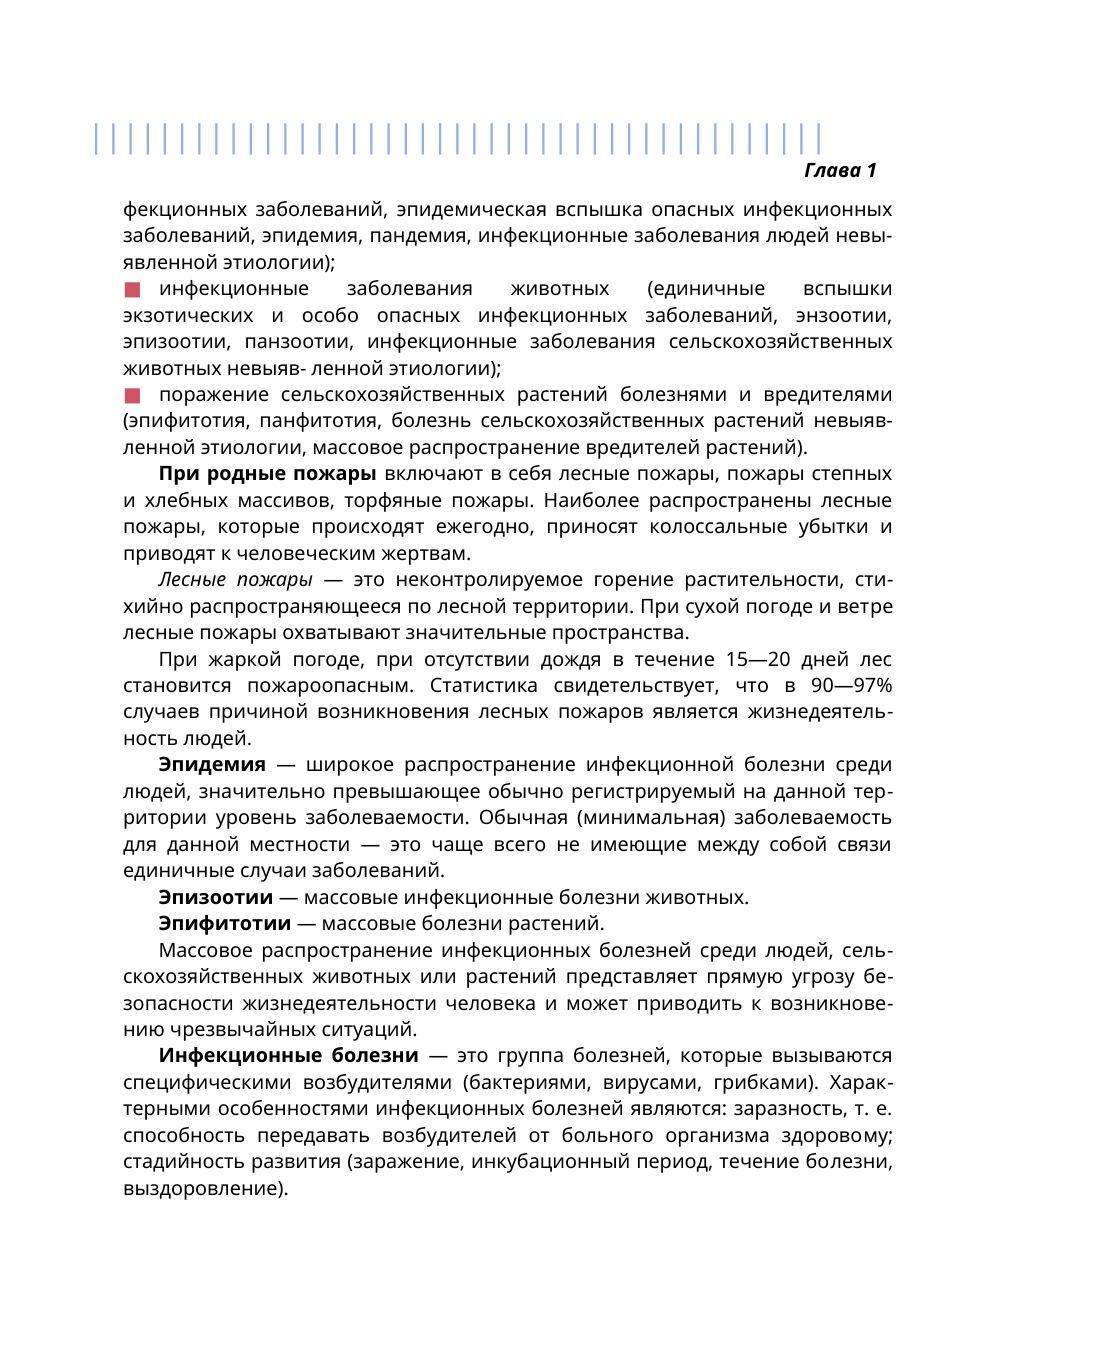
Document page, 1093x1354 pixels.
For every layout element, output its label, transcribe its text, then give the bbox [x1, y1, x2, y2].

list инфекционные заболевания животных (единичные вспышки экзотических и особо опасных инфекционных заболеваний, энзоотии, эпизоотии, панзоотии, инфекционные заболевания сельскохозяйственных животных невыяв- ленной этиологии); [123, 274, 893, 380]
text Эпидемия — широкое распространение инфекционной болезни среди людей, значительно превышающее обычно регистрируемый на данной территории уровень заболеваемости. Обычная (минимальная) заболеваемость для данной местности — это чаще всего не имеющие между собой связи единичные случаи заболеваний. [123, 751, 893, 883]
text При жаркой погоде, при отсутствии дождя в течение 15—20 дней лес становится пожароопасным. Статистика свидетельствует, что в 90—97% случаев причиной возникновения лесных пожаров является жизнедеятельность людей. [123, 645, 893, 751]
text Массовое распространение инфекционных болезней среди людей, сельскохозяйственных животных или растений представляет прямую угрозу безопасности жизнедеятельности человека и может приводить к возникновению чрезвычайных ситуаций. [123, 936, 893, 1042]
text Глава 1 [804, 156, 997, 183]
text фекционных заболеваний, эпидемическая вспышка опасных инфекционных заболеваний, эпидемия, пандемия, инфекционные заболевания людей невы- явленной этиологии); [123, 195, 893, 274]
text Инфекционные болезни — это группа болезней, которые вызываются специфическими возбудителями (бактериями, вирусами, грибками). Характерными особенностями инфекционных болезней являются: заразность, т. е. способность передавать возбудителей от больного организма здоровому; стадийность развития (заражение, инкубационный период, течение болезни, выздоровление). [123, 1042, 893, 1201]
text При родные пожары включают в себя лесные пожары, пожары степных и хлебных массивов, торфяные пожары. Наиболее распространены лесные пожары, которые происходят ежегодно, приносят колоссальные убытки и приводят к человеческим жертвам. [123, 460, 893, 566]
text ||||||||||||||||||||||||||||||||||||||||||| [87, 114, 997, 156]
list поражение сельскохозяйственных растений болезнями и вредителями (эпифитотия, панфитотия, болезнь сельскохозяйственных растений невыяв- ленной этиологии, массовое распространение вредителей растений). [123, 380, 893, 460]
text Эпизоотии — массовые инфекционные болезни животных. [123, 883, 997, 909]
text Эпифитотии — массовые болезни растений. [123, 909, 997, 936]
text Лесные пожары — это неконтролируемое горение растительности, стихийно распространяющееся по лесной территории. При сухой погоде и ветре лесные пожары охватывают значительные пространства. [123, 566, 893, 645]
